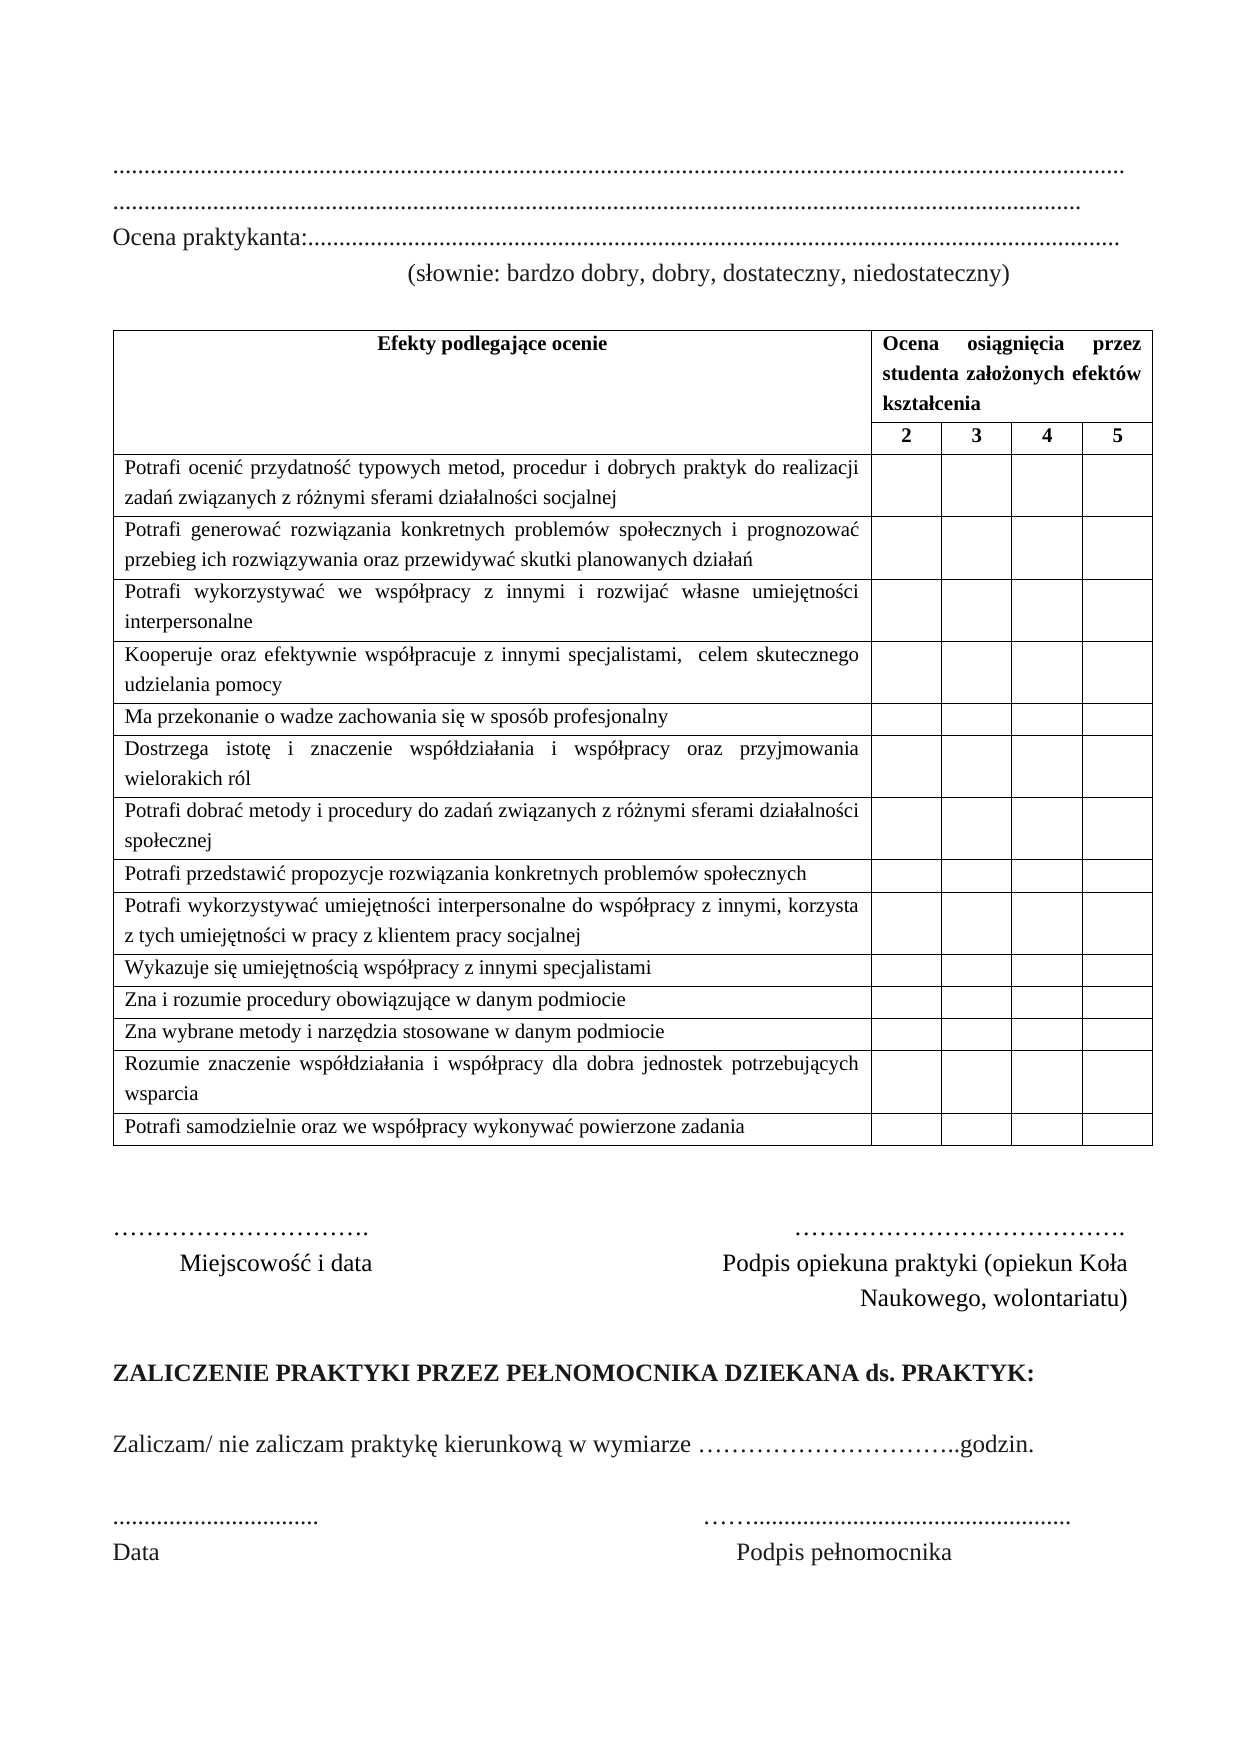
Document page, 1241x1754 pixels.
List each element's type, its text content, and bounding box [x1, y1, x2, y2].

table_cell Potrafi generować rozwiązania konkretnych problemów społecznych i prognozować przebieg ich rozwiązywania oraz przewidywać skutki planowanych działań [114, 517, 871, 578]
table_cell 4 [1012, 423, 1082, 454]
table_cell [1083, 1019, 1152, 1050]
table_cell [942, 893, 1011, 954]
table_cell [872, 1114, 941, 1145]
table_cell 2 [872, 423, 941, 454]
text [112, 150, 1128, 215]
text Miejscowość i data Podpis opiekuna praktyki (opiekun Koła Naukowego, wolontariatu) [112, 1248, 1128, 1312]
table_cell [1012, 1019, 1082, 1050]
table_cell [1012, 893, 1082, 954]
table_cell [872, 1051, 941, 1112]
table_cell [942, 1019, 1011, 1050]
table_cell Potrafi ocenić przydatność typowych metod, procedur i dobrych praktyk do realizacji zadań związanych z różnymi sferami działalności socjalnej [114, 455, 871, 516]
table_cell [1083, 798, 1152, 859]
table_cell [872, 1019, 941, 1050]
table_cell [942, 987, 1011, 1018]
text ZALICZENIE PRAKTYKI PRZEZ PEŁNOMOCNIKA DZIEKANA ds. PRAKTYK: [112, 1358, 1128, 1386]
table_cell [1012, 1114, 1082, 1145]
table_cell [872, 580, 941, 641]
table_cell [942, 1051, 1011, 1112]
table_cell Rozumie znaczenie współdziałania i współpracy dla dobra jednostek potrzebujących wsparcia [114, 1051, 871, 1112]
text Zaliczam/ nie zaliczam praktykę kierunkową w wymiarze …………………………..godzin. [112, 1429, 1128, 1458]
table_cell [872, 987, 941, 1018]
table_cell Kooperuje oraz efektywnie współpracuje z innymi specjalistami, celem skutecznego udzielania pomocy [114, 642, 871, 703]
table_cell [872, 517, 941, 578]
text Ocena praktykanta:.................................................................................................................................. [112, 222, 1128, 251]
text Data Podpis pełnomocnika [112, 1537, 1128, 1566]
table_cell [1012, 642, 1082, 703]
table_cell [942, 580, 1011, 641]
table_cell [942, 517, 1011, 578]
table_cell [1012, 860, 1082, 892]
table_cell [942, 860, 1011, 892]
table_cell [1083, 455, 1152, 516]
table_cell [1083, 704, 1152, 735]
table_cell [872, 798, 941, 859]
table_cell [942, 642, 1011, 703]
table_cell Potrafi samodzielnie oraz we współpracy wykonywać powierzone zadania [114, 1114, 871, 1145]
table_cell [1012, 955, 1082, 986]
table_cell [1012, 1051, 1082, 1112]
table_cell [872, 736, 941, 797]
table_cell [872, 455, 941, 516]
table_cell Zna i rozumie procedury obowiązujące w danym podmiocie [114, 987, 871, 1018]
table_cell [1083, 580, 1152, 641]
table_cell Potrafi wykorzystywać umiejętności interpersonalne do współpracy z innymi, korzysta z tych umiejętności w pracy z klientem pracy socjalnej [114, 893, 871, 954]
table_cell [942, 455, 1011, 516]
table_cell Potrafi dobrać metody i procedury do zadań związanych z różnymi sferami działalności społecznej [114, 798, 871, 859]
table_cell [872, 893, 941, 954]
text (słownie: bardzo dobry, dobry, dostateczny, niedostateczny) [112, 258, 1128, 287]
table_cell [1012, 987, 1082, 1018]
table_cell [1083, 955, 1152, 986]
table_cell [1012, 580, 1082, 641]
table_cell 5 [1083, 423, 1152, 454]
table_cell [1012, 517, 1082, 578]
table_cell [942, 955, 1011, 986]
table_cell 3 [942, 423, 1011, 454]
table_cell [872, 955, 941, 986]
table_cell Potrafi przedstawić propozycje rozwiązania konkretnych problemów społecznych [114, 860, 871, 892]
table_cell [872, 704, 941, 735]
table_cell Potrafi wykorzystywać we współpracy z innymi i rozwijać własne umiejętności interpersonalne [114, 580, 871, 641]
table_cell [1012, 455, 1082, 516]
table_cell [1083, 987, 1152, 1018]
table_cell [1083, 860, 1152, 892]
table_cell [1083, 1114, 1152, 1145]
table_cell [1012, 704, 1082, 735]
table_cell [1083, 736, 1152, 797]
table_cell [942, 798, 1011, 859]
table_cell [942, 736, 1011, 797]
table_cell Dostrzega istotę i znaczenie współdziałania i współpracy oraz przyjmowania wielorakich ról [114, 736, 871, 797]
table_cell [1083, 893, 1152, 954]
table_header Ocena osiągnięcia przez studenta założonych efektów kształcenia [872, 331, 1152, 422]
table_cell [1083, 1051, 1152, 1112]
table_cell [872, 860, 941, 892]
table_cell [1083, 517, 1152, 578]
table_cell [1012, 798, 1082, 859]
text ................................. ……................................................... [112, 1501, 1128, 1530]
table_header Efekty podlegające ocenie [114, 331, 871, 454]
text …………………………. …………………………………. [112, 1212, 1128, 1240]
table_cell Wykazuje się umiejętnością współpracy z innymi specjalistami [114, 955, 871, 986]
table_cell [942, 704, 1011, 735]
table_cell [942, 1114, 1011, 1145]
table_cell [1083, 642, 1152, 703]
table_cell [872, 642, 941, 703]
table_cell Ma przekonanie o wadze zachowania się w sposób profesjonalny [114, 704, 871, 735]
table_cell Zna wybrane metody i narzędzia stosowane w danym podmiocie [114, 1019, 871, 1050]
table_cell [1012, 736, 1082, 797]
